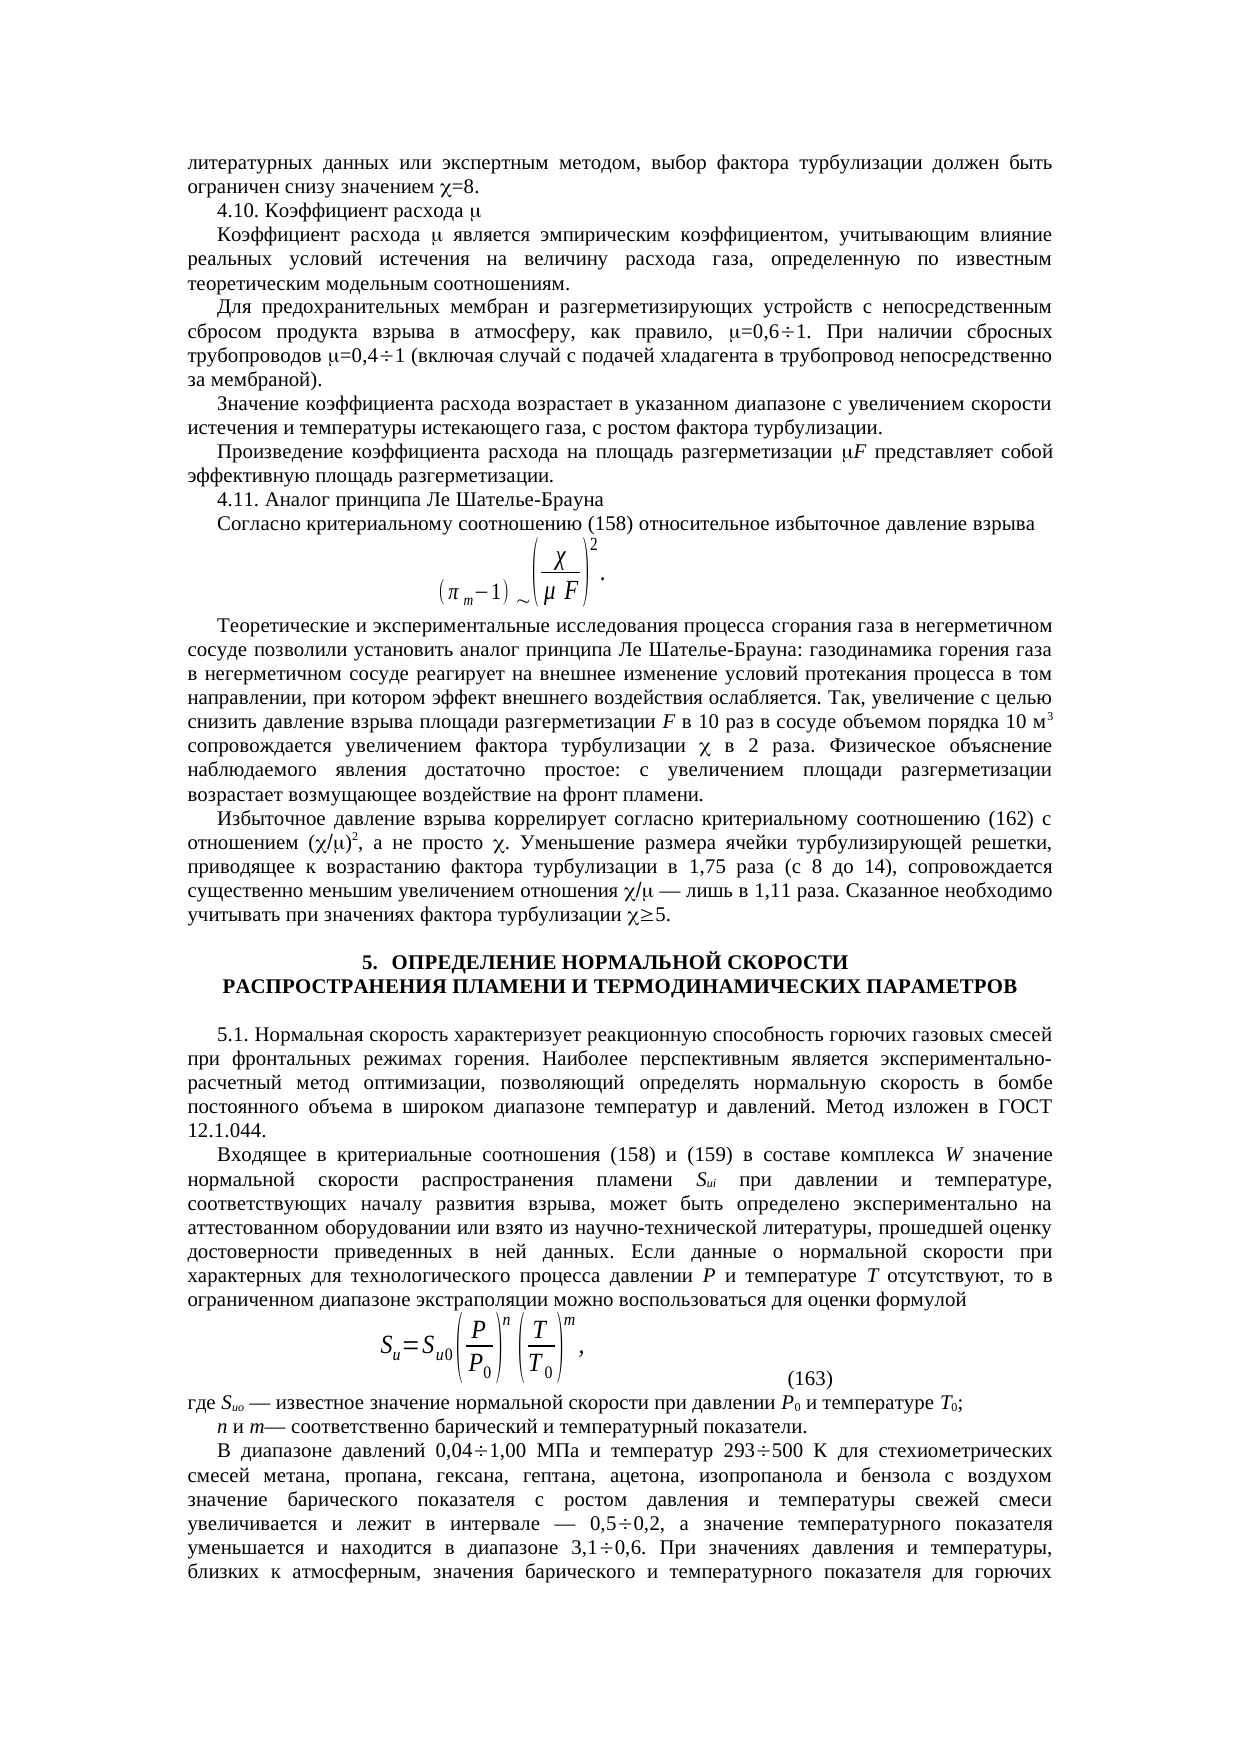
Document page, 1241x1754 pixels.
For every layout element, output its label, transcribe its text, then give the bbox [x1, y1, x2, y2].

text 5.1. Нормальная скорость характеризует реакционную способность горючих газовых смесей при фронтальных режимах горения. Наиболее перспективным является экспериментально-расчетный метод оптимизации, позволяющий oпpедeлять нормальную скорость в бомбе постоянного объема в широком диапазоне температур и давлений. Метод изложен в ГОСТ 12.1.044. [187, 1022, 1053, 1142]
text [187, 1438, 1053, 1583]
text Теоретические и экспериментальные исследования процесса сгорания газа в негерметичном сосуде позволили установить аналог принципа Ле Шателье-Брауна: газодинамика горения газа в негерметичном сосуде реагирует на внешнее изменение условий протекания процесса в том направлении, при котором эффект внешнего воздействия ослабляется. Так, увеличение с целью снизить давление взрыва площади разгерметизации F в 10 раз в сосуде объемом порядка 10 м3 сопровождается увеличением фактора турбулизации в 2 раза. Физическое объяснение наблюдаемого явления достаточно простое: с увеличением площади разгерметизации возрастает возмущающее воздействие на фронт пламени. [187, 613, 1053, 805]
text 4.10. Коэффициент расхода [187, 198, 1053, 222]
text Для предохранительных мембран и разгерметизирующих устройств с непосредственным сбросом продукта взрыва в атмосферу, как правило, =0,61. При наличии сбросных трубопроводов =0,41 (включая случай с подачей хладагента в трубопровод непосредственно за мембраной). [187, 294, 1053, 391]
text 4.11. Аналог принципа Ле Шателье-Брауна [187, 487, 1053, 511]
text n и m— соответственно барический и температурный показатели. [187, 1414, 1053, 1438]
text Значение коэффициента расхода возрастает в указанном диапазоне с увеличением скорости истечения и температуры истекающего газа, с ростом фактора турбулизации. [187, 391, 1053, 439]
text Входящее в критериальные соотношения (158) и (159) в составе комплекса W значение нормальной скорости распространения пламени Sui при давлении и температуре, соответствующих началу развития взрыва, может быть определено экспериментально на аттестованном оборудовании или взято из научно-технической литературы, прошедшей оценку достоверности приведенных в ней данных. Если данные о нормальной скорости при характерных для технологического процесса давлении Р и температуре Т отсутствуют, то в ограниченном диапазоне экстраполяции можно воспользоваться для оценки формулой [187, 1142, 1053, 1311]
text Коэффициент расхода является эмпирическим коэффициентом, учитывающим влияние реальных условий истечения на величину расхода газа, определенную по известным теоретическим модельным соотношениям. [187, 222, 1053, 294]
list ОПРЕДЕЛЕНИЕ НОРМАЛЬНОЙ СКОРОСТИ [158, 950, 1053, 974]
text Произведение коэффициента расхода на площадь разгерметизации F представляет собой эффективную площадь разгерметизации. [187, 439, 1053, 487]
text Избыточное давление взрыва коррелирует согласно критериальному соотношению (162) с отношением ()2, а не просто . Уменьшение размера ячейки турбулизирующей решетки, приводящее к возрастанию фактора турбулизации в 1,75 раза (с 8 до 14), сопровождается существенно меньшим увеличением отношения — лишь в 1,11 раза. Сказанное необходимо учитывать при значениях фактора турбулизации 5. [187, 805, 1053, 926]
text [187, 150, 1053, 198]
text где Suo — известное значение нормальной скорости при давлении Р0 и температуре Т0; [187, 1390, 1053, 1414]
text Согласно критериальному соотношению (158) относительное избыточное давление взрыва [187, 511, 1053, 535]
text (163) [187, 1311, 1053, 1390]
text РАСПРОСТРАНЕНИЯ ПЛАМЕНИ И ТЕРМОДИНАМИЧЕСКИХ ПАРАМЕТРОВ [187, 974, 1053, 998]
